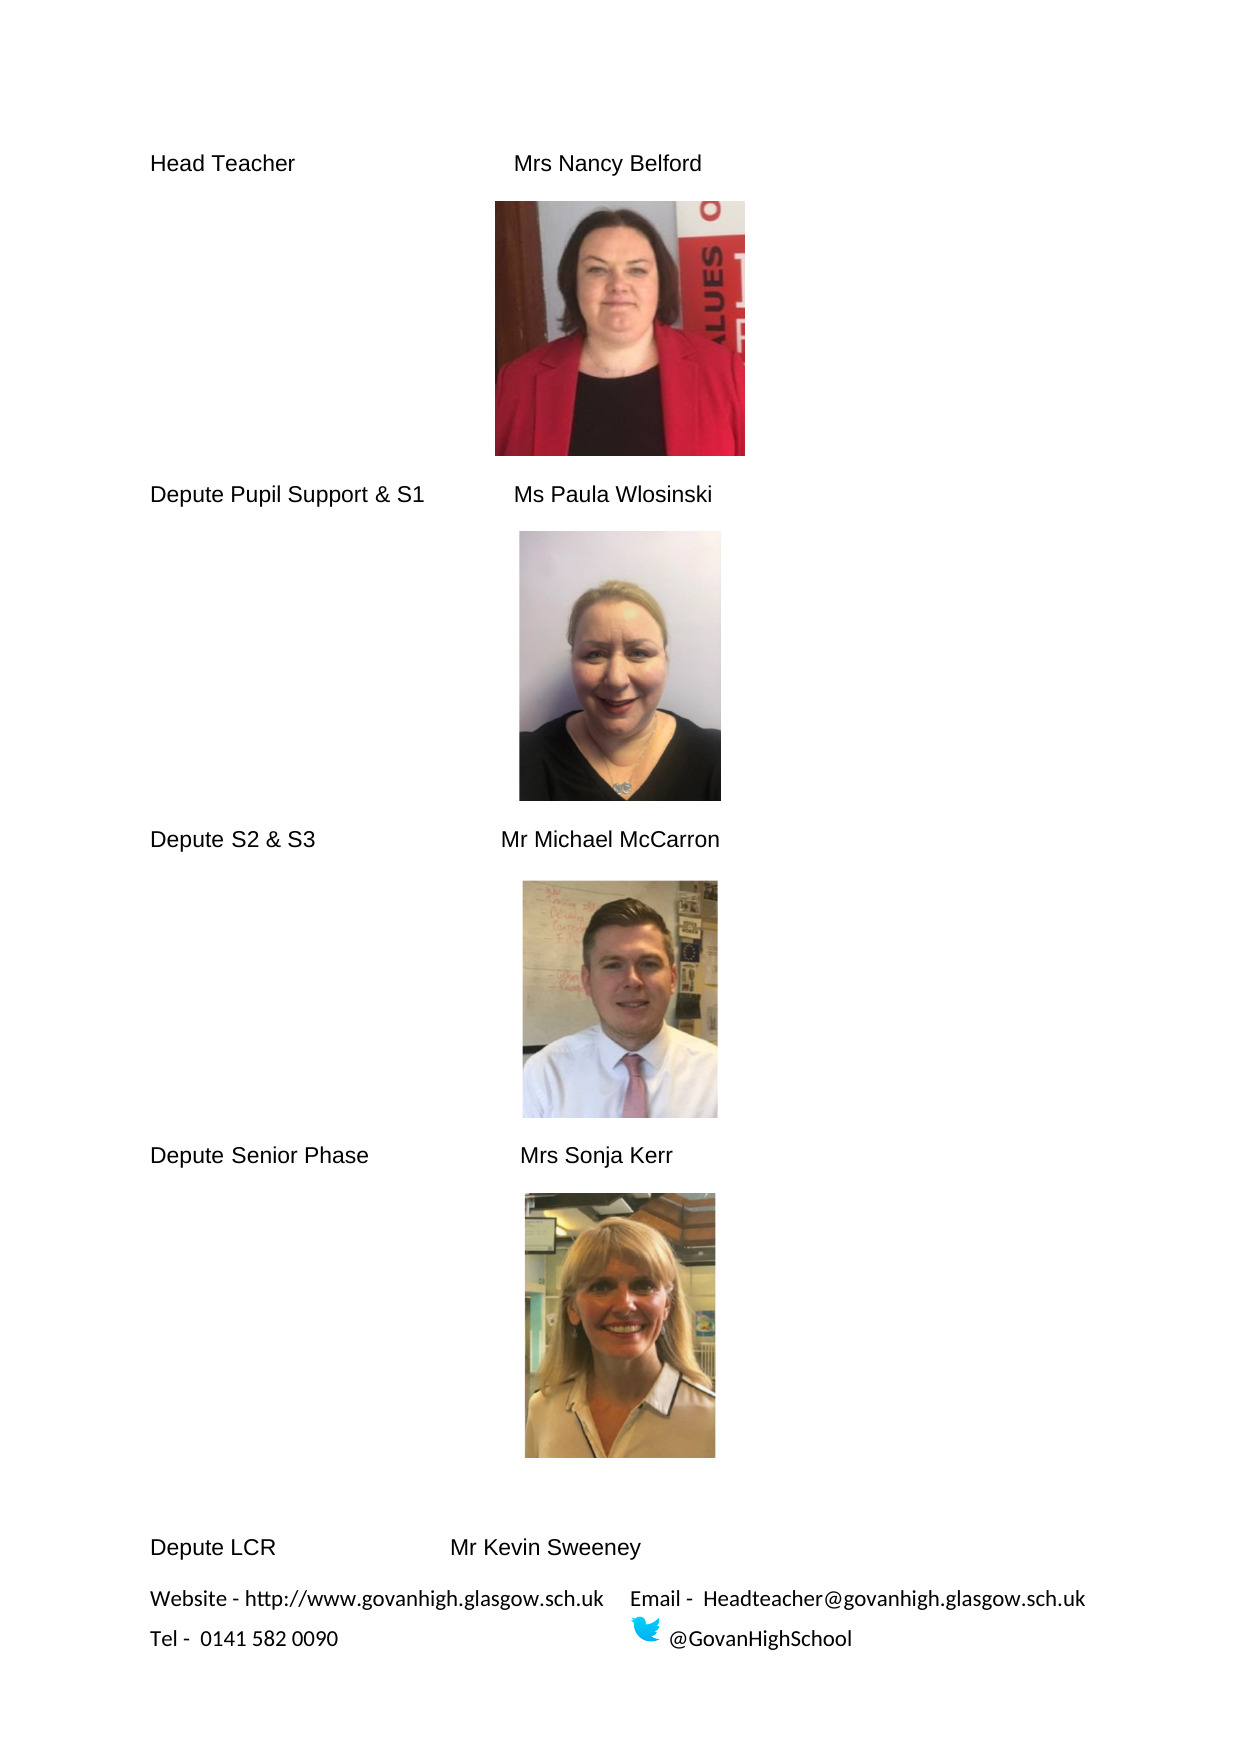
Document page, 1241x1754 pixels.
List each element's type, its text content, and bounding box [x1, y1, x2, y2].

picture [495, 201, 745, 456]
picture [519, 531, 721, 801]
text Depute LCR Mr Kevin Sweeney [150, 1534, 1090, 1560]
picture [628, 1612, 663, 1647]
text Depute Pupil Support & S1 Ms Paula Wlosinski [150, 481, 1090, 507]
text Depute S2 & S3 Mr Michael McCarron [150, 826, 1090, 852]
picture [522, 876, 718, 1118]
text Depute Senior Phase Mrs Sonja Kerr [150, 1142, 1090, 1168]
picture [524, 1193, 716, 1458]
text Head Teacher Mrs Nancy Belford [150, 150, 1090, 176]
